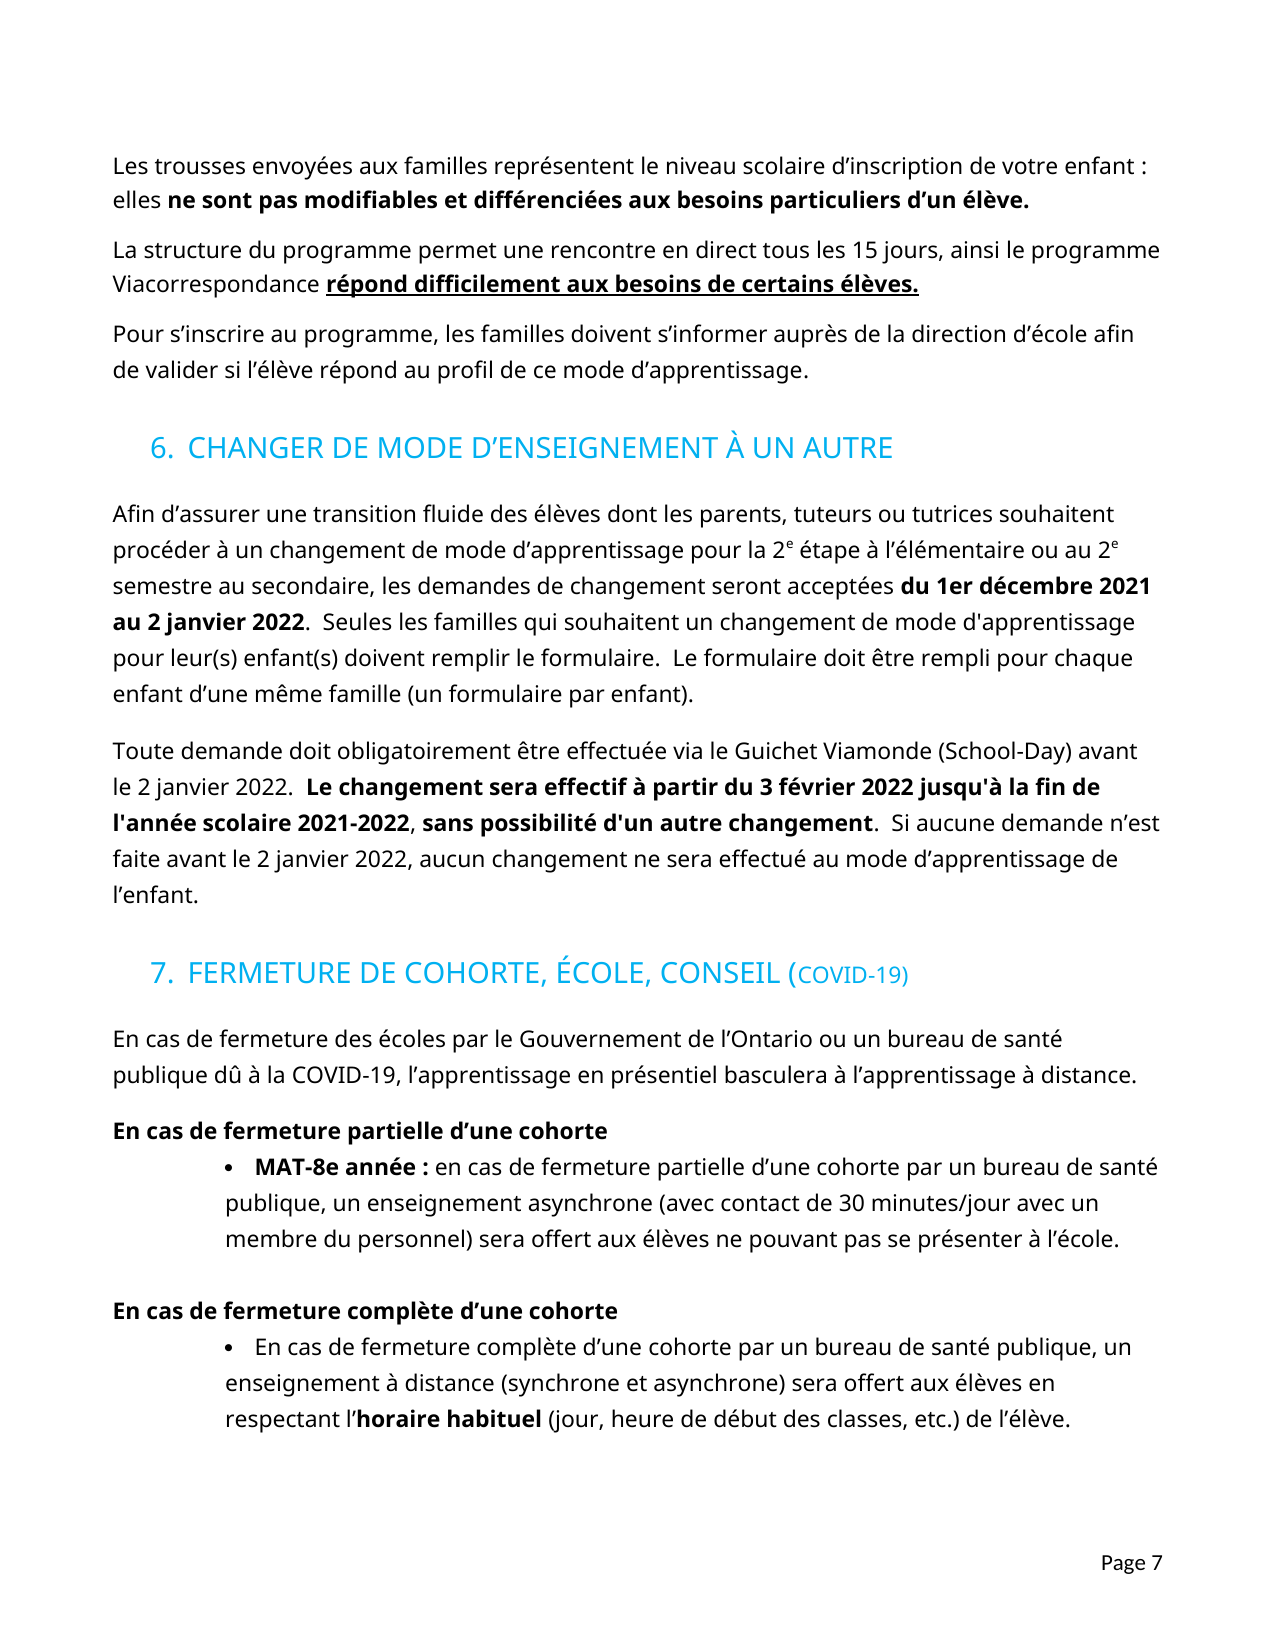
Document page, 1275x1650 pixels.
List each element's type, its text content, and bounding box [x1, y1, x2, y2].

text Afin d’assurer une transition fluide des élèves dont les parents, tuteurs ou tutrices souhaitent procéder à un changement de mode d’apprentissage pour la 2e étape à l’élémentaire ou au 2e semestre au secondaire, les demandes de changement seront acceptées du 1er décembre 2021 au 2 janvier 2022. Seules les familles qui souhaitent un changement de mode d'apprentissage pour leur(s) enfant(s) doivent remplir le formulaire. Le formulaire doit être rempli pour chaque enfant d’une même famille (un formulaire par enfant). [112, 498, 1162, 709]
text La structure du programme permet une rencontre en direct tous les 15 jours, ainsi le programme Viacorrespondance répond difficilement aux besoins de certains élèves. [112, 234, 1162, 299]
list En cas de fermeture complète d’une cohorte par un bureau de santé publique, un enseignement à distance (synchrone et asynchrone) sera offert aux élèves en respectant l’horaire habituel (jour, heure de début des classes, etc.) de l’élève. [225, 1331, 1162, 1434]
text Toute demande doit obligatoirement être effectuée via le Guichet Viamonde (School-Day) avant le 2 janvier 2022. Le changement sera effectif à partir du 3 février 2022 jusqu'à la fin de l'année scolaire 2021-2022, sans possibilité d'un autre changement. Si aucune demande n’est faite avant le 2 janvier 2022, aucun changement ne sera effectué au mode d’apprentissage de l’enfant. [112, 735, 1162, 910]
text En cas de fermeture partielle d’une cohorte [112, 1115, 1162, 1147]
text En cas de fermeture des écoles par le Gouvernement de l’Ontario ou un bureau de santé publique dû à la COVID-19, l’apprentissage en présentiel basculera à l’apprentissage à distance. [112, 1023, 1162, 1090]
text En cas de fermeture complète d’une cohorte [112, 1295, 1162, 1326]
subtitle CHANGER DE MODE D’ENSEIGNEMENT À UN AUTRE [150, 428, 1162, 467]
list MAT-8e année : en cas de fermeture partielle d’une cohorte par un bureau de santé publique, un enseignement asynchrone (avec contact de 30 minutes/jour avec un membre du personnel) sera offert aux élèves ne pouvant pas se présenter à l’école. [225, 1151, 1162, 1254]
text Les trousses envoyées aux familles représentent le niveau scolaire d’inscription de votre enfant : elles ne sont pas modifiables et différenciées aux besoins particuliers d’un élève. [112, 150, 1162, 215]
text Pour s’inscrire au programme, les familles doivent s’informer auprès de la direction d’école afin de valider si l’élève répond au profil de ce mode d’apprentissage. [112, 318, 1162, 386]
subtitle FERMETURE DE COHORTE, ÉCOLE, CONSEIL (COVID-19) [150, 952, 1162, 992]
